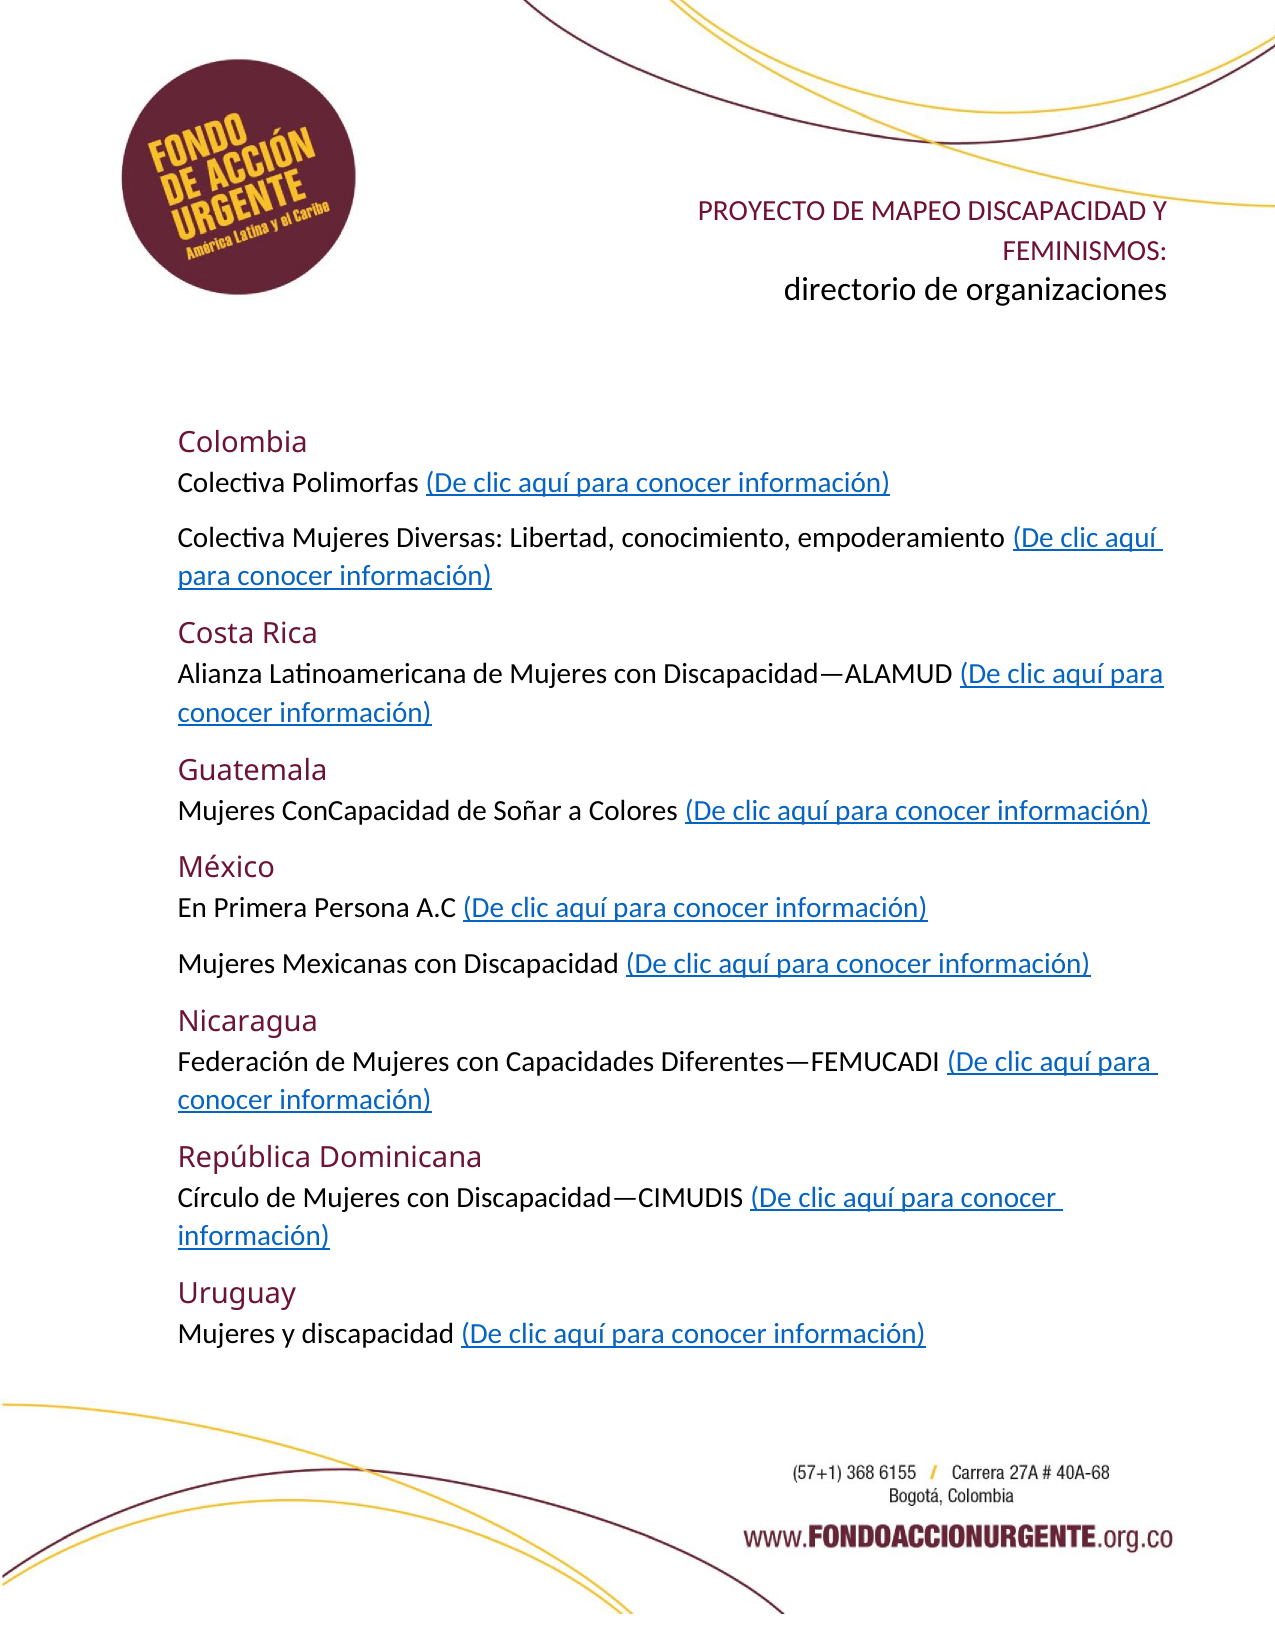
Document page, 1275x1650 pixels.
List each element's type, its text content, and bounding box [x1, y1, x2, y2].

subtitle Costa Rica [177, 612, 1167, 652]
subtitle México [177, 847, 1167, 886]
text Mujeres y discapacidad (De clic aquí para conocer información) [177, 1315, 1167, 1351]
text Mujeres Mexicanas con Discapacidad (De clic aquí para conocer información) [177, 945, 1167, 980]
subtitle Colombia [177, 421, 1167, 461]
text Alianza Latinoamericana de Mujeres con Discapacidad—ALAMUD (De clic aquí para conocer información) [177, 655, 1167, 729]
text En Primera Persona A.C (De clic aquí para conocer información) [177, 889, 1167, 925]
subtitle Uruguay [177, 1272, 1167, 1312]
text Federación de Mujeres con Capacidades Diferentes—FEMUCADI (De clic aquí para conocer información) [177, 1043, 1167, 1117]
picture [0, 0, 1275, 349]
subtitle República Dominicana [177, 1136, 1167, 1176]
text Colectiva Mujeres Diversas: Libertad, conocimiento, empoderamiento (De clic aquí para conocer información) [177, 519, 1167, 593]
picture [0, 1254, 1275, 1614]
text Mujeres ConCapacidad de Soñar a Colores (De clic aquí para conocer información) [177, 792, 1167, 827]
text Círculo de Mujeres con Discapacidad—CIMUDIS (De clic aquí para conocer información) [177, 1179, 1167, 1253]
subtitle Guatemala [177, 749, 1167, 788]
text Colectiva Polimorfas (De clic aquí para conocer información) [177, 464, 1167, 499]
subtitle Nicaragua [177, 1000, 1167, 1039]
